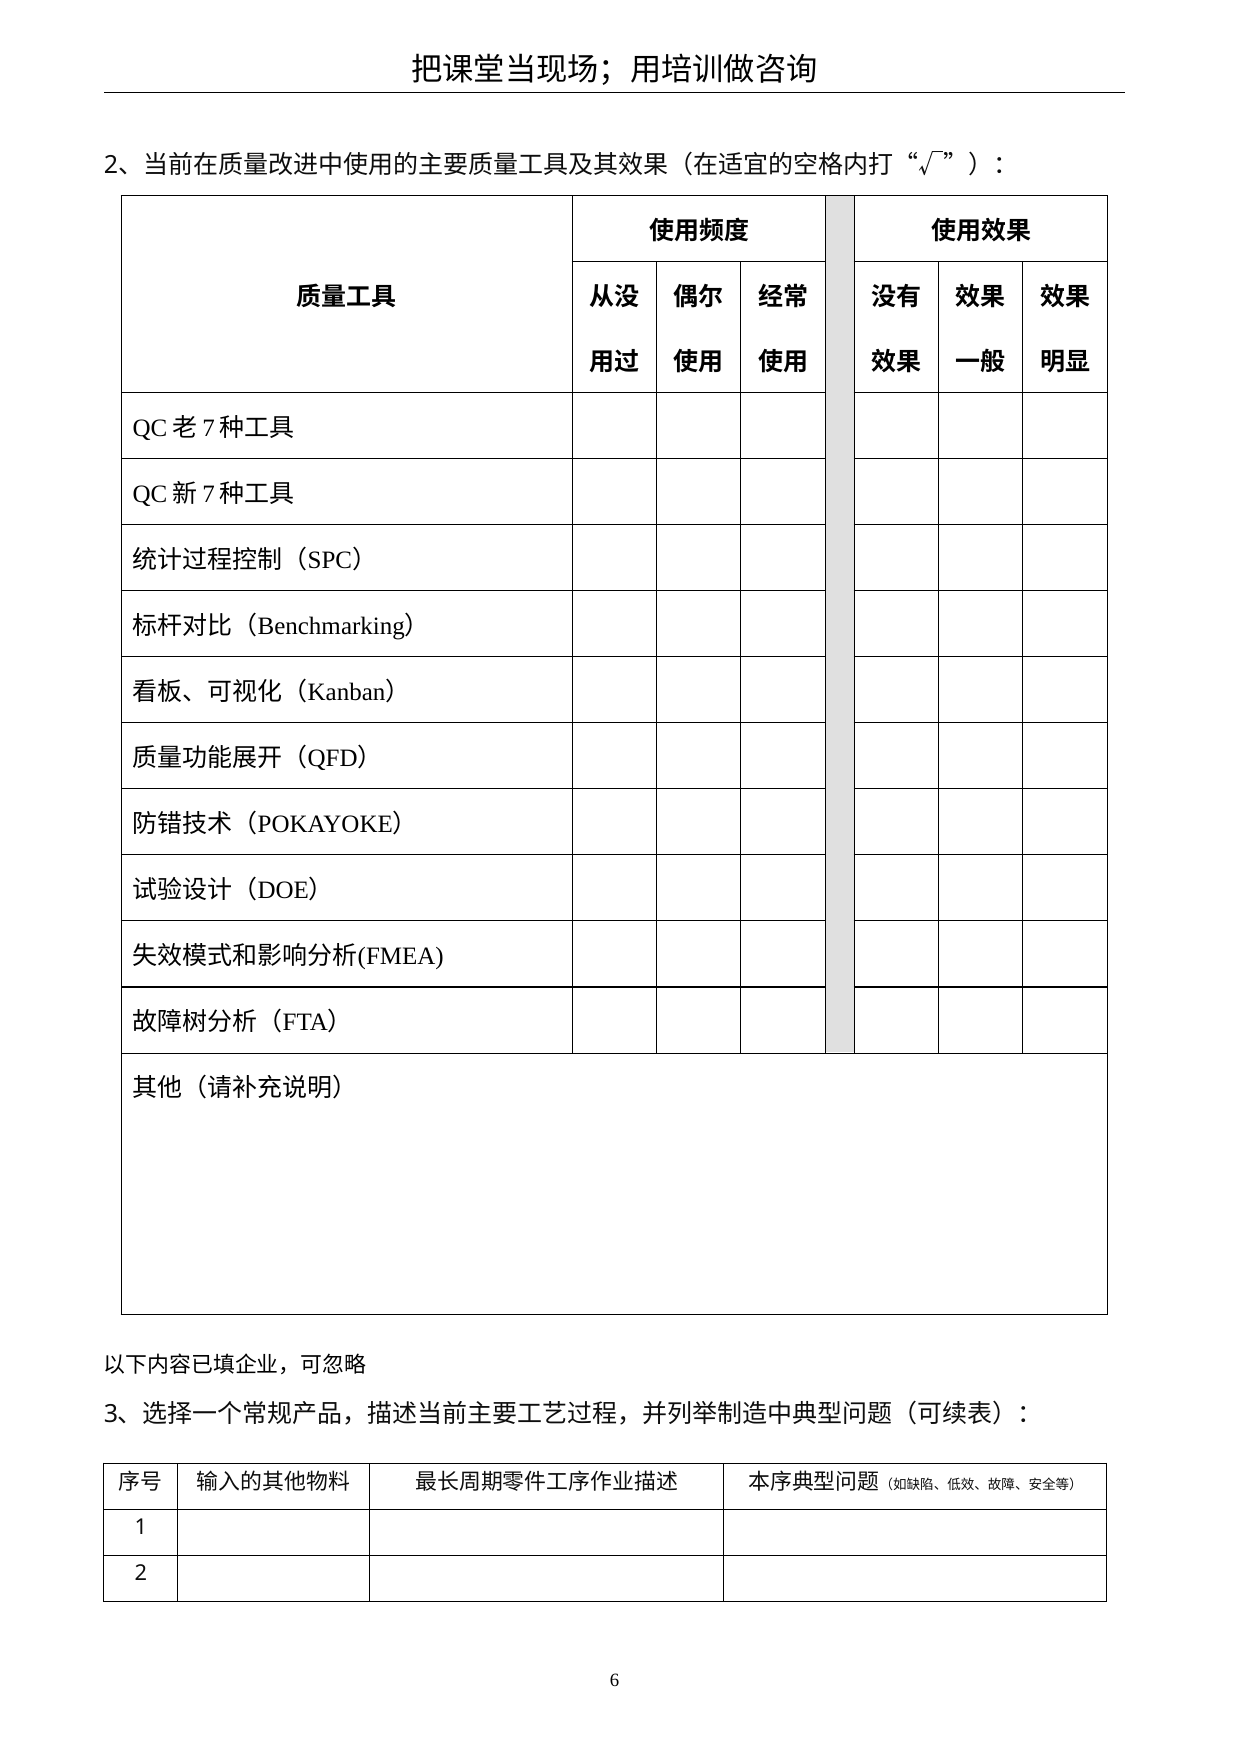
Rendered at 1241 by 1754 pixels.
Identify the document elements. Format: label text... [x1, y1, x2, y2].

table_cell [855, 525, 938, 590]
table_cell 效果 明显 [1023, 262, 1107, 392]
table_cell [741, 789, 825, 854]
table_cell QC老7种工具 [122, 393, 572, 458]
table_cell 2 [104, 1556, 177, 1601]
table_cell [855, 657, 938, 722]
table_cell [1023, 855, 1107, 920]
table_cell 其他（请补充说明） [122, 1054, 1107, 1313]
table_cell [657, 789, 740, 854]
table_cell [855, 855, 938, 920]
table_cell [1023, 921, 1107, 986]
table_cell [939, 657, 1022, 722]
table_cell [657, 393, 740, 458]
table_cell [657, 988, 740, 1052]
table_cell [657, 657, 740, 722]
table_cell [741, 393, 825, 458]
table_header 本序典型问题（如缺陷、低效、故障、安全等） [724, 1464, 1106, 1509]
table_cell [855, 789, 938, 854]
text 3、选择一个常规产品，描述当前主要工艺过程，并列举制造中典型问题（可续表）： [103, 1379, 1125, 1444]
table_cell [573, 988, 656, 1052]
table_cell [741, 921, 825, 986]
table_cell [657, 723, 740, 788]
table_cell [573, 657, 656, 722]
table_cell [1023, 789, 1107, 854]
table_cell [573, 921, 656, 986]
table_cell [1023, 393, 1107, 458]
table_cell 统计过程控制（SPC） [122, 525, 572, 590]
table_cell [178, 1510, 369, 1555]
text 2、当前在质量改进中使用的主要质量工具及其效果（在适宜的空格内打“√”）： [103, 130, 1125, 195]
table_cell [939, 789, 1022, 854]
table_cell 偶尔 使用 [657, 262, 740, 392]
text 以下内容已填企业，可忽略 [103, 1347, 1125, 1379]
table_cell [1023, 591, 1107, 656]
table_cell 看板、可视化（Kanban） [122, 657, 572, 722]
table_cell 没有效果 [855, 262, 938, 392]
table_cell [741, 723, 825, 788]
table_cell [855, 459, 938, 524]
table_cell [741, 855, 825, 920]
table_cell 试验设计（DOE） [122, 855, 572, 920]
table_cell [939, 591, 1022, 656]
table_cell [573, 393, 656, 458]
table_cell 防错技术（POKAYOKE） [122, 789, 572, 854]
table_cell [741, 459, 825, 524]
table_header 使用频度 [573, 196, 825, 261]
table_cell [657, 591, 740, 656]
table_cell [741, 591, 825, 656]
table_cell [1023, 723, 1107, 788]
table_cell 质量功能展开（QFD） [122, 723, 572, 788]
table_cell [939, 723, 1022, 788]
table_cell QC新7种工具 [122, 459, 572, 524]
table_cell [178, 1556, 369, 1601]
table_cell [855, 723, 938, 788]
table_cell [939, 459, 1022, 524]
table_cell [855, 988, 938, 1052]
table_cell [741, 988, 825, 1052]
table_cell 1 [104, 1510, 177, 1555]
table_cell 从没 用过 [573, 262, 656, 392]
table_cell [657, 855, 740, 920]
table_cell 效果 一般 [939, 262, 1022, 392]
table_header 使用效果 [855, 196, 1107, 261]
table_cell [855, 393, 938, 458]
table_cell [1023, 988, 1107, 1052]
table_cell [573, 459, 656, 524]
table_header 最长周期零件工序作业描述 [370, 1464, 723, 1509]
table_cell [855, 921, 938, 986]
table_cell [1023, 525, 1107, 590]
table_cell 失效模式和影响分析(FMEA) [122, 921, 572, 986]
table_cell [657, 459, 740, 524]
table_cell [939, 988, 1022, 1052]
table_cell [939, 855, 1022, 920]
table_header 输入的其他物料 [178, 1464, 369, 1509]
table_cell [657, 525, 740, 590]
table_cell [939, 525, 1022, 590]
table_cell 标杆对比（Benchmarking） [122, 591, 572, 656]
table_cell [370, 1510, 723, 1555]
table_cell [573, 723, 656, 788]
table_cell 故障树分析（FTA） [122, 988, 572, 1052]
table_header 序号 [104, 1464, 177, 1509]
table_cell [1023, 657, 1107, 722]
table_cell [370, 1556, 723, 1601]
table_cell 经常 使用 [741, 262, 825, 392]
table_cell [855, 591, 938, 656]
table_cell [573, 591, 656, 656]
table_cell [939, 921, 1022, 986]
table_cell [741, 657, 825, 722]
table_cell [724, 1556, 1106, 1601]
table_cell [939, 393, 1022, 458]
table_cell [741, 525, 825, 590]
table_cell [724, 1510, 1106, 1555]
table_cell [573, 855, 656, 920]
table_cell [573, 525, 656, 590]
table_cell [1023, 459, 1107, 524]
table_header 质量工具 [122, 196, 572, 392]
table_header [826, 196, 854, 1052]
table_cell [573, 789, 656, 854]
table_cell [657, 921, 740, 986]
